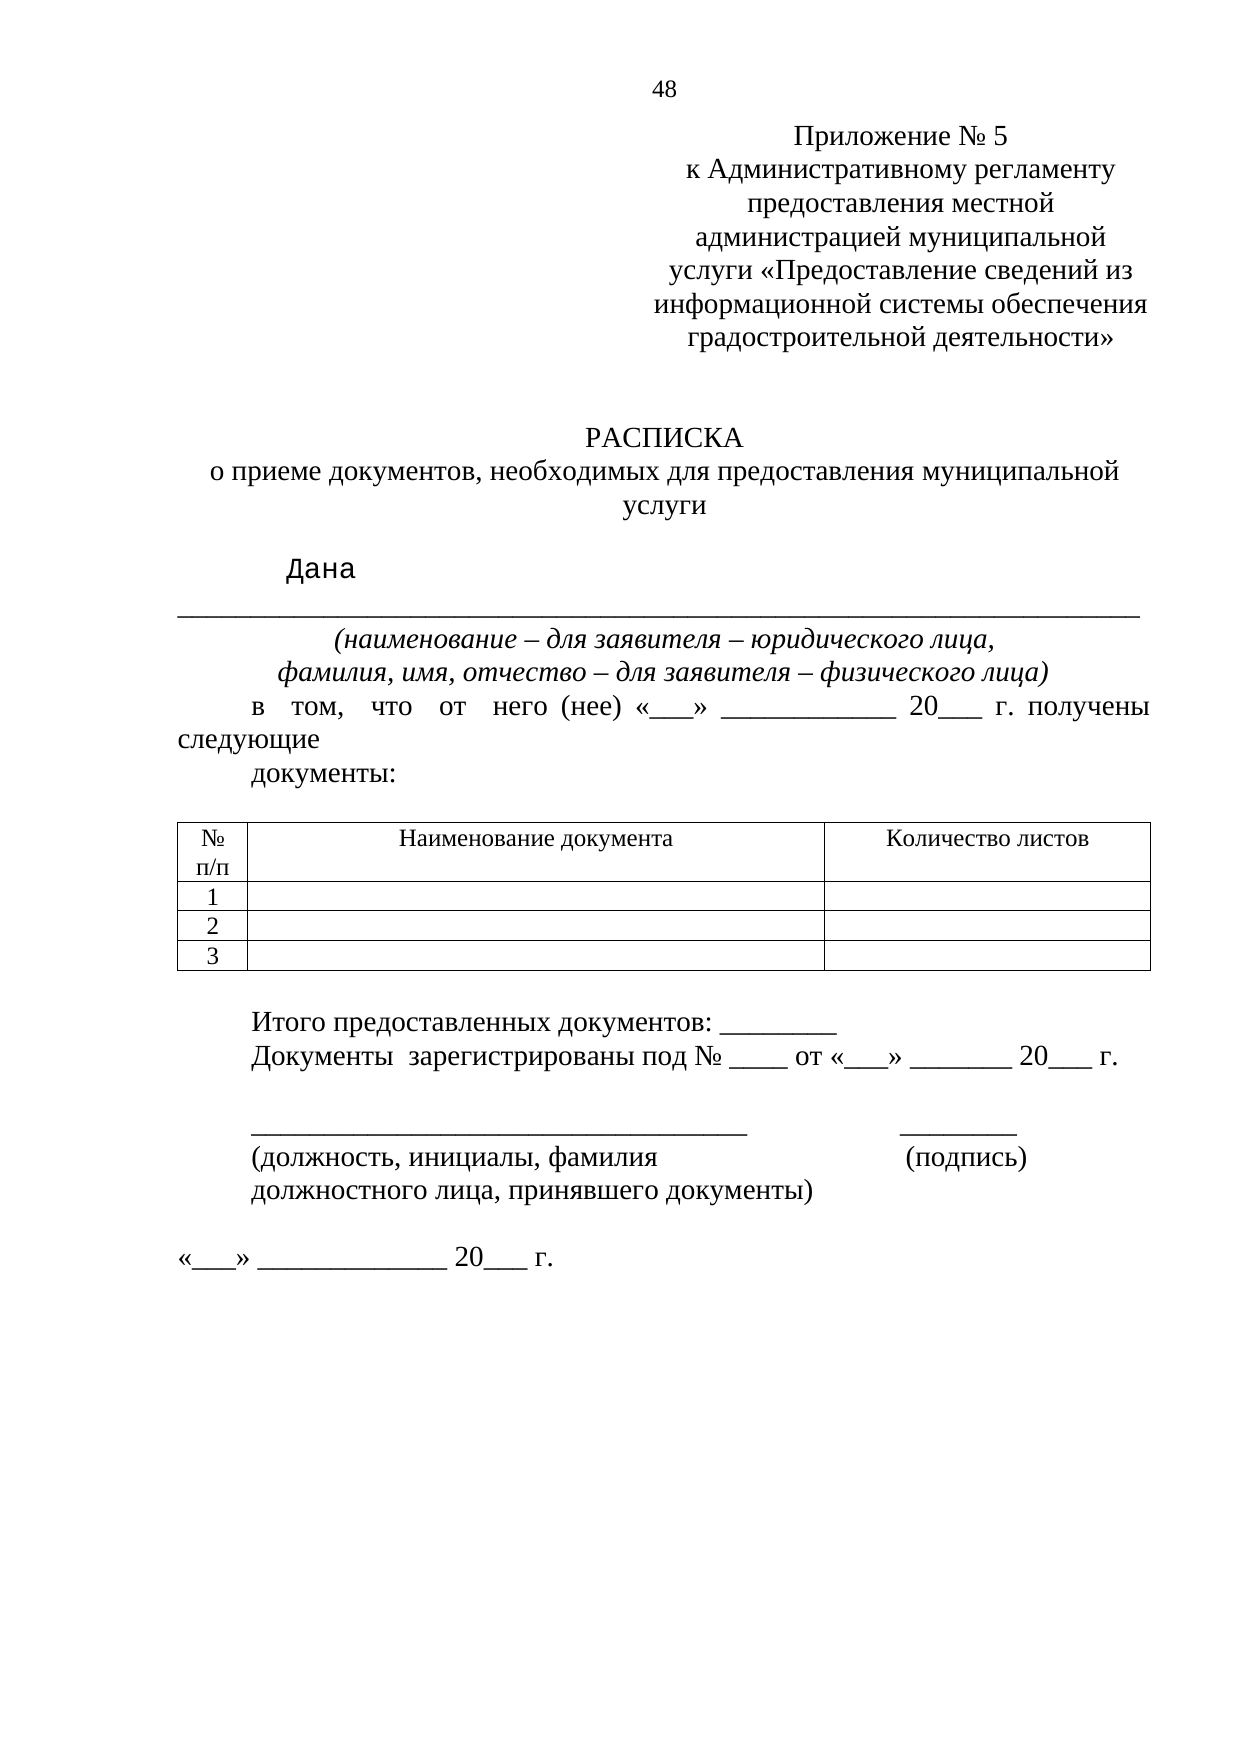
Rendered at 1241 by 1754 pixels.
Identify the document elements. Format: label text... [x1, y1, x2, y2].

table_cell 2 [178, 911, 247, 940]
table_cell [825, 882, 1150, 910]
text (должность, инициалы, фамилия (подпись) [177, 1139, 1152, 1172]
text Дана [177, 554, 1152, 587]
text должностного лица, принявшего документы) [177, 1172, 1152, 1206]
text __________________________________________________________________ [177, 587, 1152, 621]
table_cell 3 [178, 941, 247, 970]
text фамилия, имя, отчество – для заявителя – физического лица) [177, 654, 1152, 688]
table_cell [248, 941, 824, 970]
table_header Количество листов [825, 823, 1150, 881]
table_header № п/п [178, 823, 247, 881]
text документы: [177, 755, 1152, 788]
text к Административному регламенту предоставления местной администрацией муниципальной услуги «Предоставление сведений из информационной системы обеспечения градостроительной деятельности» [650, 152, 1152, 353]
text РАСПИСКА [177, 420, 1152, 453]
text о приеме документов, необходимых для предоставления муниципальной услуги [177, 453, 1152, 521]
table_cell [248, 911, 824, 940]
table_cell [248, 882, 824, 910]
text Приложение № 5 [650, 118, 1152, 152]
table_cell 1 [178, 882, 247, 910]
text Итого предоставленных документов: ________ [177, 1004, 1152, 1038]
table_cell [825, 941, 1150, 970]
text __________________________________ ________ [177, 1105, 1152, 1139]
text Документы зарегистрированы под № ____ от «___» _______ 20___ г. [177, 1038, 1152, 1072]
table_cell [825, 911, 1150, 940]
text «___» _____________ 20___ г. [177, 1239, 1152, 1273]
table_header Наименование документа [248, 823, 824, 881]
text (наименование – для заявителя – юридического лица, [177, 621, 1152, 654]
text в том, что от него (нее) «___» ____________ 20___ г. получены следующие [177, 688, 1152, 755]
